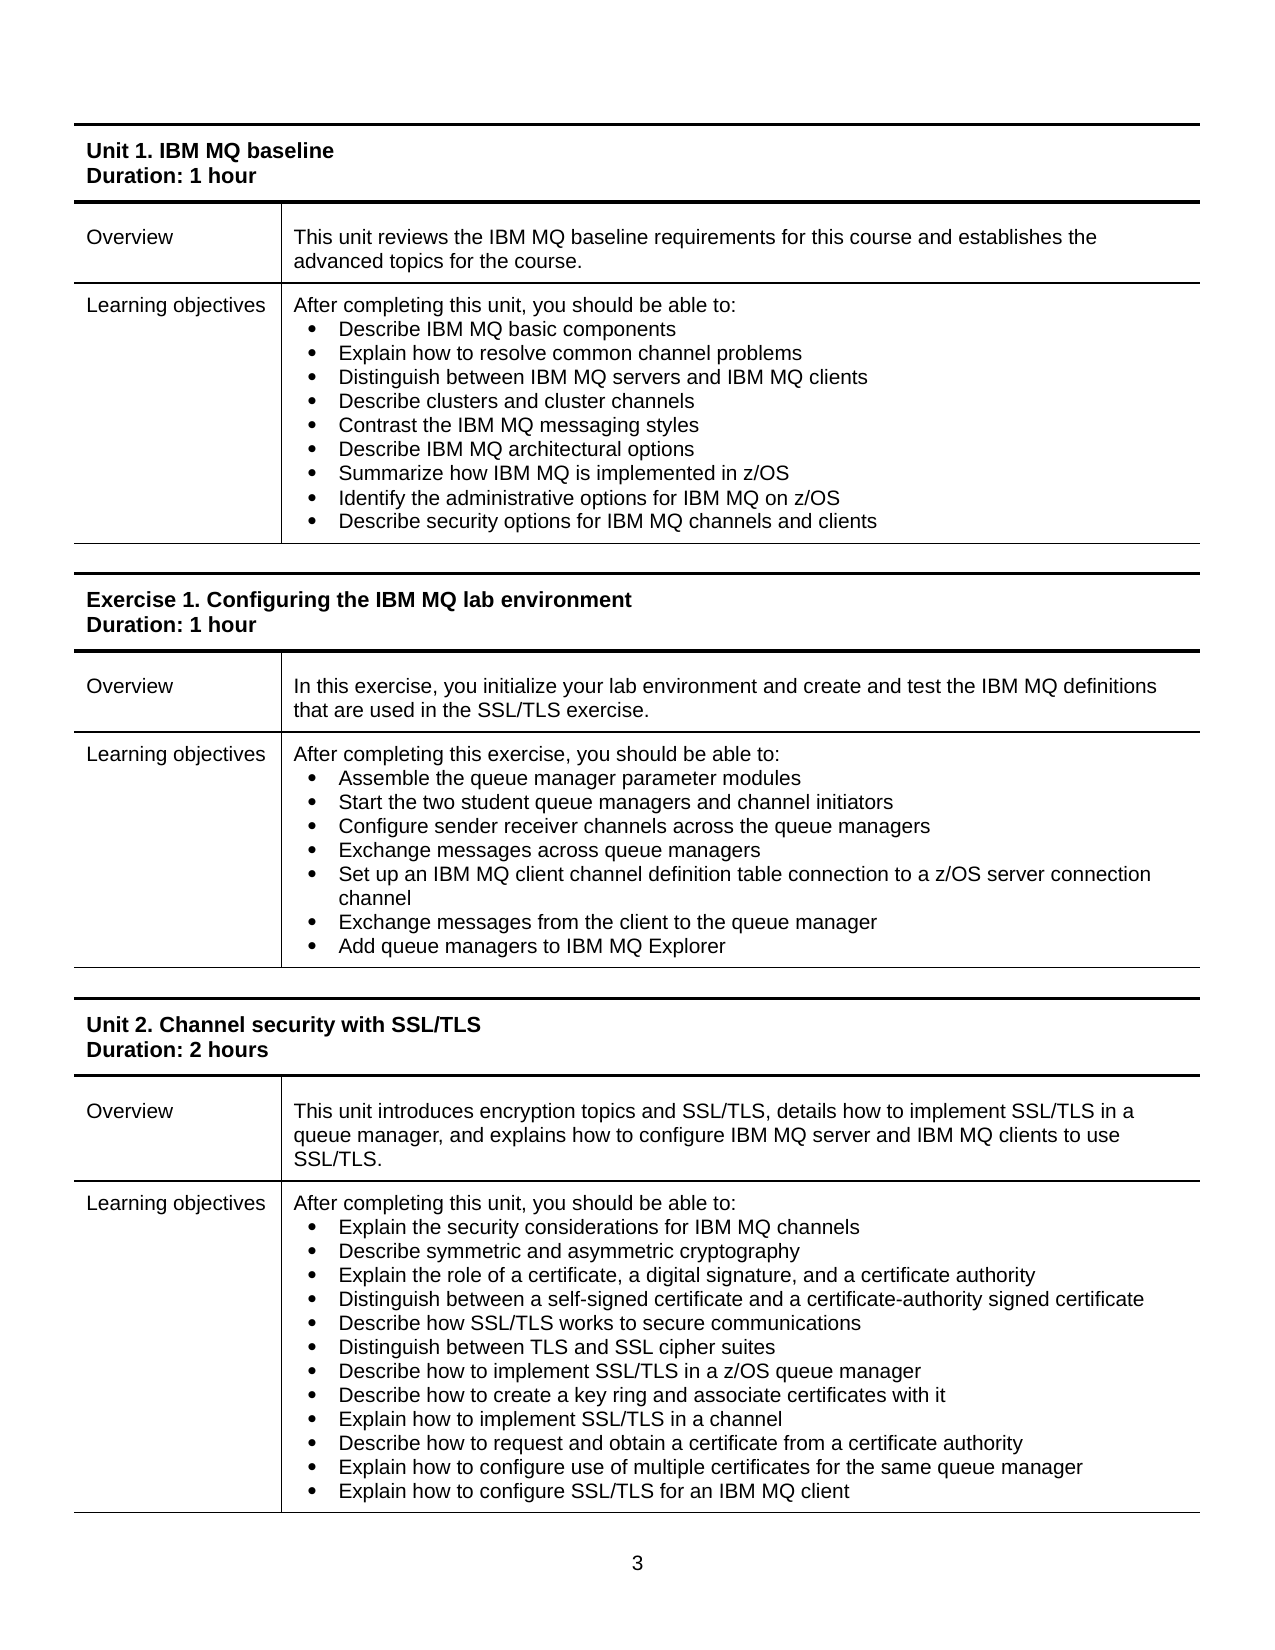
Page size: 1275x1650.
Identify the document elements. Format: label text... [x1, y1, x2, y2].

table_cell Overview [74, 653, 281, 731]
table_cell In this exercise, you initialize your lab environment and create and test the IBM MQ definitions that are used in the SSL/TLS exercise. [282, 653, 1200, 731]
table_cell This unit introduces encryption topics and SSL/TLS, details how to implement SSL/TLS in a queue manager, and explains how to configure IBM MQ server and IBM MQ clients to use SSL/TLS. [282, 1077, 1200, 1179]
table_header Exercise 1. Configuring the IBM MQ lab environment Duration: 1 hour [74, 575, 1200, 649]
table_cell Overview [74, 204, 281, 282]
table_cell After completing this unit, you should be able to: Explain the security considerations for IBM MQ channels Describe symmetric and asymmetric cryptography Explain the role of a certificate, a digital signature, and a certificate authority Distinguish between a self-signed certificate and a certificate-authority signed certificate Describe how SSL/TLS works to secure communications Distinguish between TLS and SSL cipher suites Describe how to implement SSL/TLS in a z/OS queue manager Describe how to create a key ring and associate certificates with it Explain how to implement SSL/TLS in a channel Describe how to request and obtain a certificate from a certificate authority Explain how to configure use of multiple certificates for the same queue manager Explain how to configure SSL/TLS for an IBM MQ client [282, 1182, 1200, 1512]
table_cell Overview [74, 1077, 281, 1179]
table_header Unit 1. IBM MQ baseline Duration: 1 hour [74, 126, 1200, 200]
table_cell Learning objectives [74, 284, 281, 542]
table_cell Learning objectives [74, 733, 281, 967]
table_cell Learning objectives [74, 1182, 281, 1512]
table_cell After completing this unit, you should be able to: Describe IBM MQ basic components Explain how to resolve common channel problems Distinguish between IBM MQ servers and IBM MQ clients Describe clusters and cluster channels Contrast the IBM MQ messaging styles Describe IBM MQ architectural options Summarize how IBM MQ is implemented in z/OS Identify the administrative options for IBM MQ on z/OS Describe security options for IBM MQ channels and clients [282, 284, 1200, 542]
table_cell This unit reviews the IBM MQ baseline requirements for this course and establishes the advanced topics for the course. [282, 204, 1200, 282]
table_cell After completing this exercise, you should be able to: Assemble the queue manager parameter modules Start the two student queue managers and channel initiators Configure sender receiver channels across the queue managers Exchange messages across queue managers Set up an IBM MQ client channel definition table connection to a z/OS server connection channel Exchange messages from the client to the queue manager Add queue managers to IBM MQ Explorer [282, 733, 1200, 967]
table_header Unit 2. Channel security with SSL/TLS Duration: 2 hours [74, 1000, 1200, 1074]
